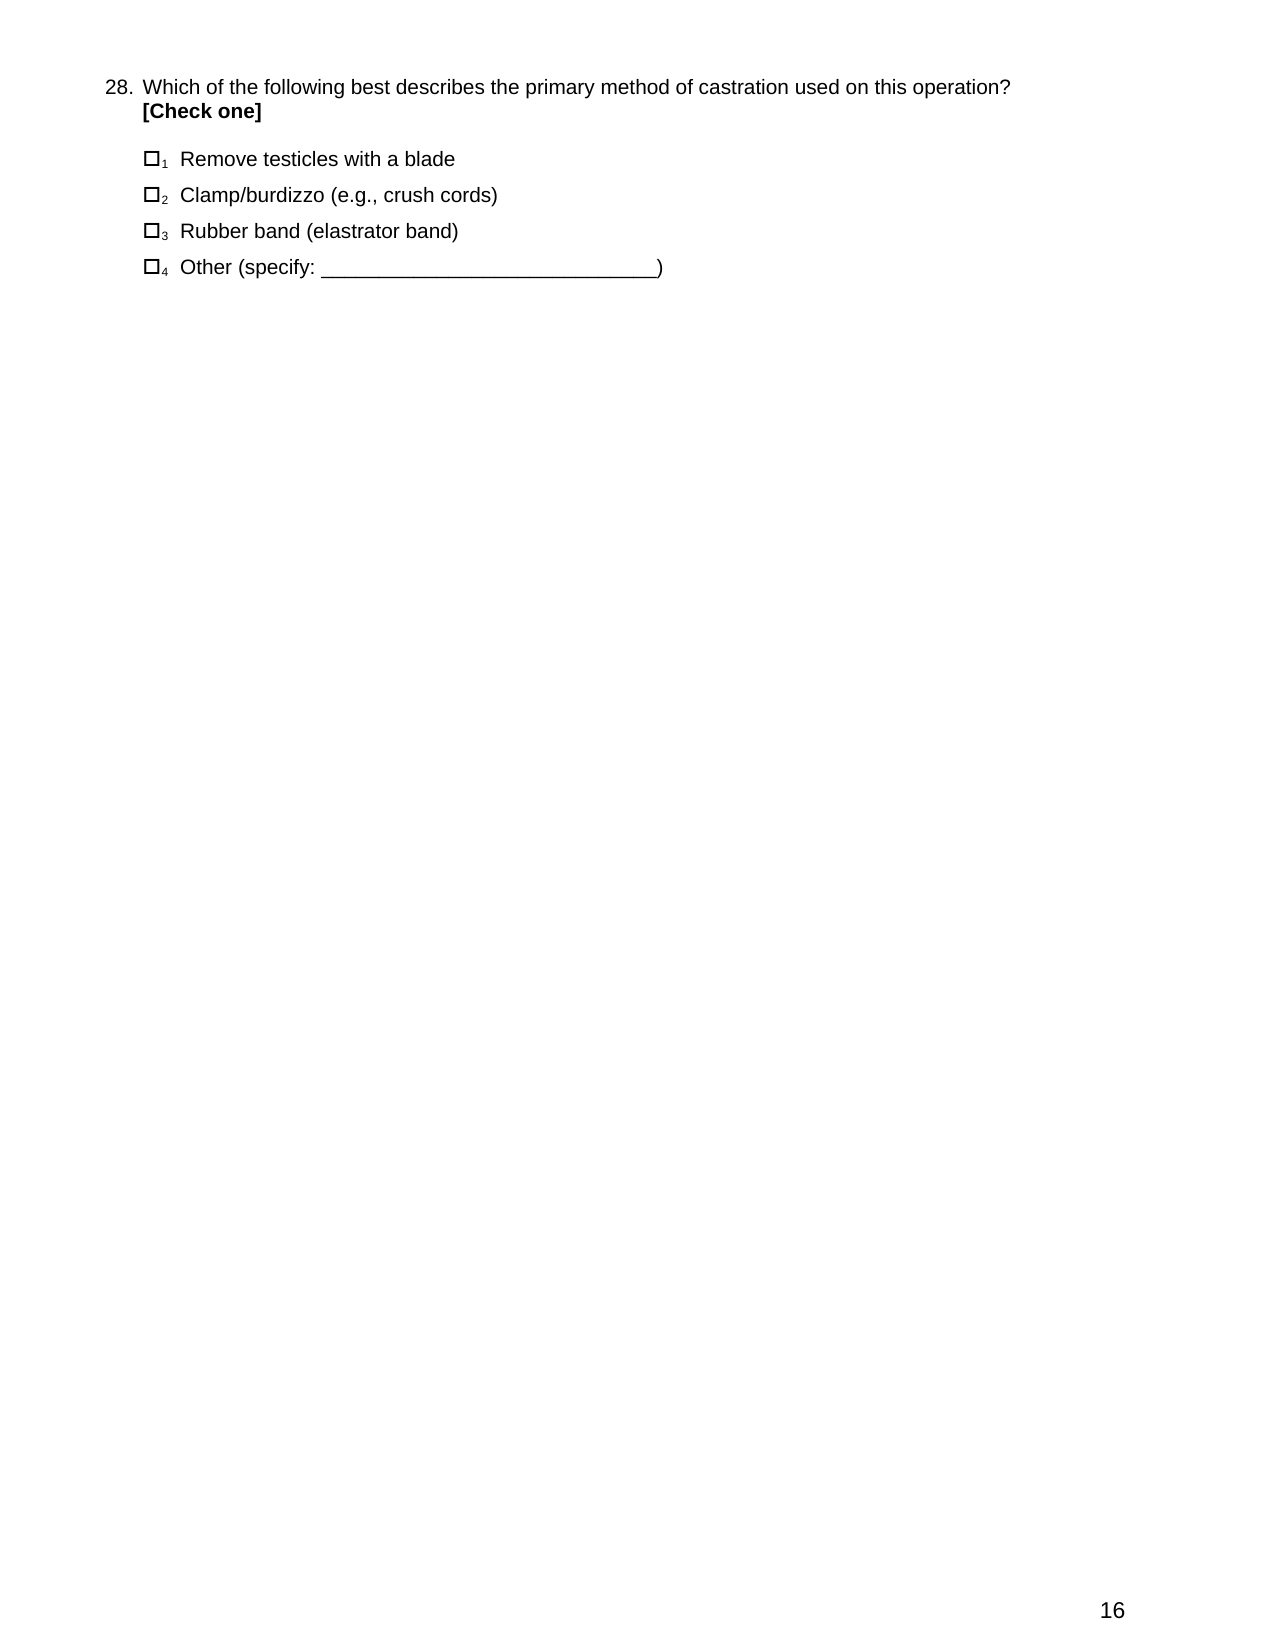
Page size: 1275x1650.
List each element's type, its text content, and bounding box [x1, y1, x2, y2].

text 28. Which of the following best describes the primary method of castration used on this operation? [105, 75, 1170, 99]
text 1 Remove testicles with a blade [105, 147, 1170, 171]
text [Check one] [142, 99, 1170, 123]
text 4 Other (specify: _____________________________) [105, 255, 1170, 279]
text 3 Rubber band (elastrator band) [105, 219, 1170, 243]
text 2 Clamp/burdizzo (e.g., crush cords) [105, 183, 1170, 207]
